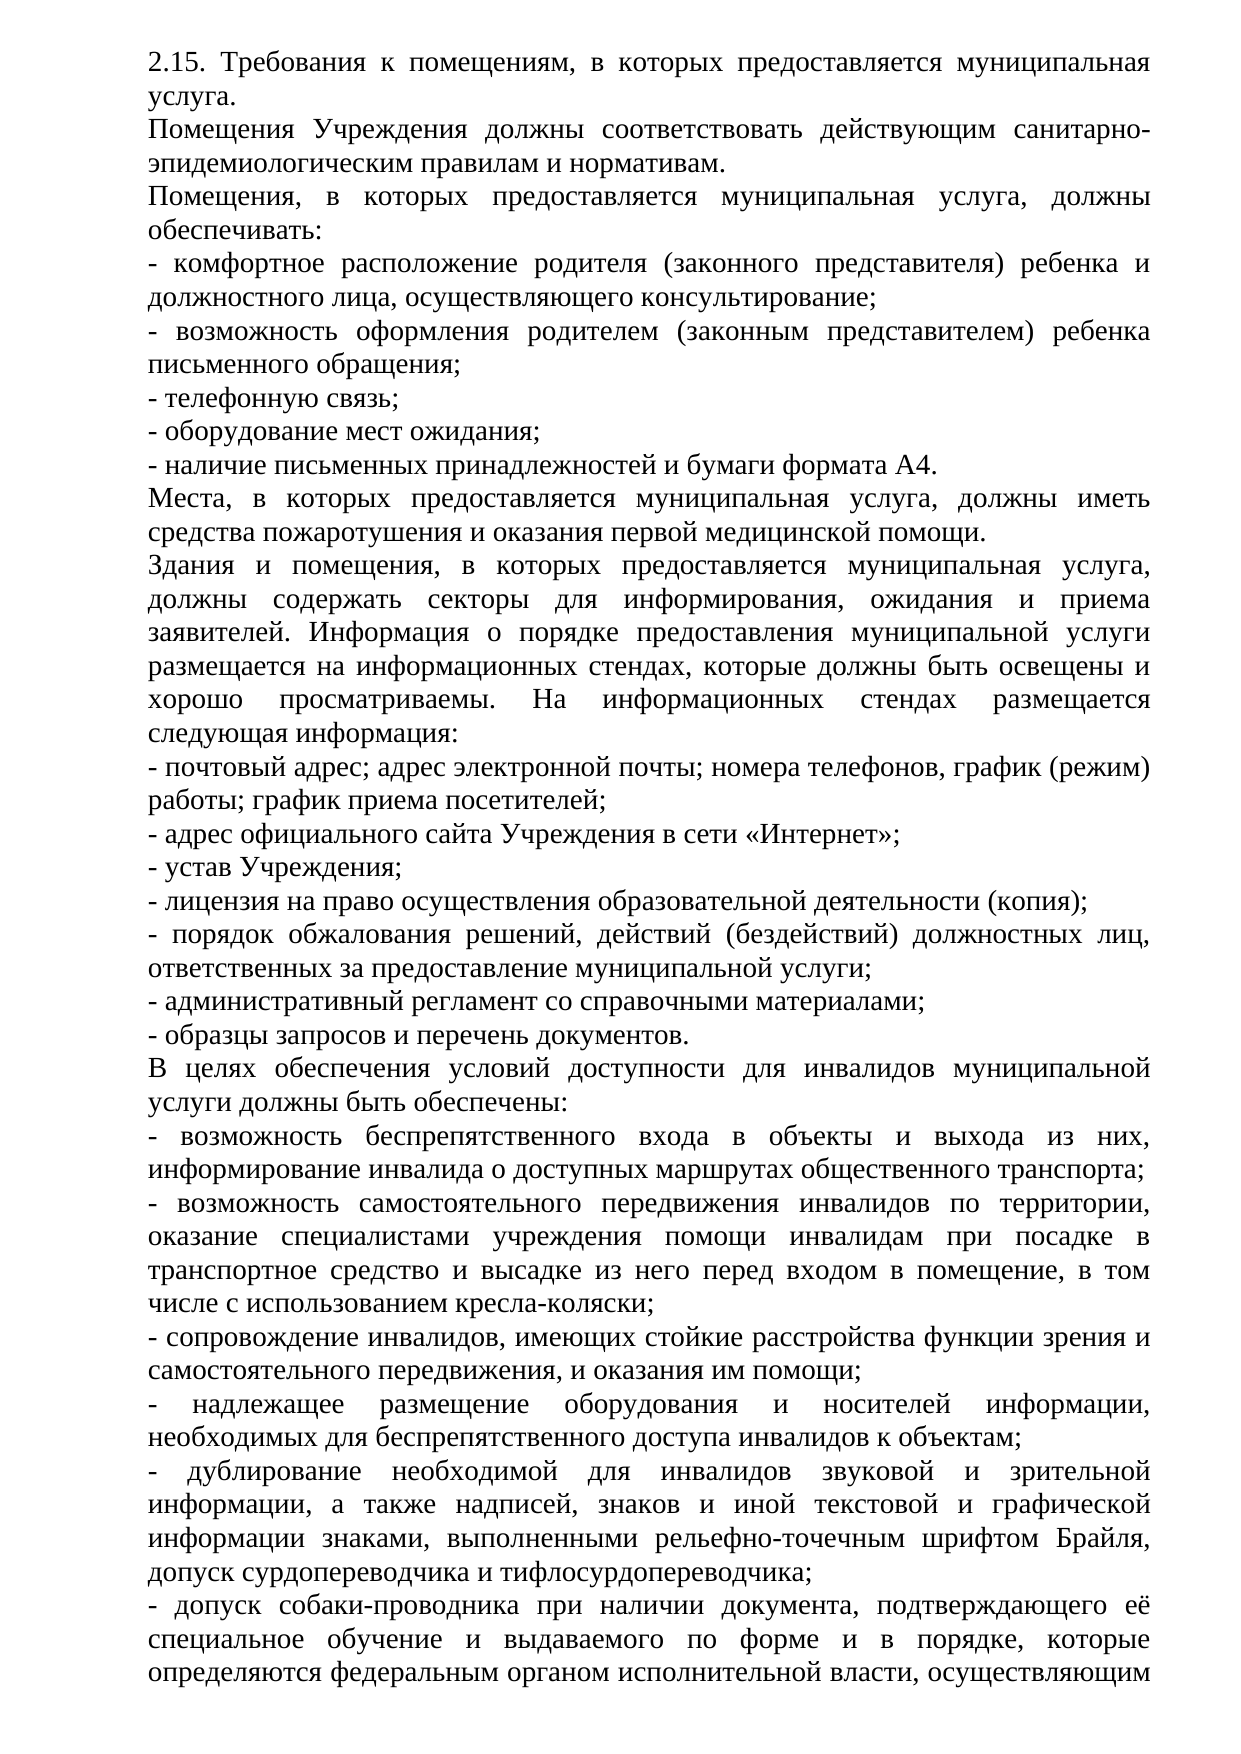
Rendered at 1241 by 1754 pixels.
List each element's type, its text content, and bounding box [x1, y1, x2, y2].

text Здания и помещения, в которых предоставляется муниципальная услуга, должны содержать секторы для информирования, ожидания и приема заявителей. Информация о порядке предоставления муниципальной услуги размещается на информационных стендах, которые должны быть освещены и хорошо просматриваемы. На информационных стендах размещается следующая информация: [148, 547, 1152, 749]
text - комфортное расположение родителя (законного представителя) ребенка и должностного лица, осуществляющего консультирование; [148, 246, 1152, 313]
text - оборудование мест ожидания; [148, 413, 1152, 447]
text - административный регламент со справочными материалами; [148, 983, 1152, 1017]
text Места, в которых предоставляется муниципальная услуга, должны иметь средства пожаротушения и оказания первой медицинской помощи. [148, 480, 1152, 547]
text Помещения, в которых предоставляется муниципальная услуга, должны обеспечивать: [148, 178, 1152, 246]
text - адрес официального сайта Учреждения в сети «Интернет»; [148, 816, 1152, 849]
text - телефонную связь; [148, 380, 1152, 413]
text - возможность самостоятельного передвижения инвалидов по территории, оказание специалистами учреждения помощи инвалидам при посадке в транспортное средство и высадке из него перед входом в помещение, в том числе с использованием кресла-коляски; [148, 1185, 1152, 1319]
text - возможность оформления родителем (законным представителем) ребенка письменного обращения; [148, 313, 1152, 380]
text В целях обеспечения условий доступности для инвалидов муниципальной услуги должны быть обеспечены: [148, 1051, 1152, 1118]
text - порядок обжалования решений, действий (бездействий) должностных лиц, ответственных за предоставление муниципальной услуги; [148, 916, 1152, 983]
text - наличие письменных принадлежностей и бумаги формата А4. [148, 447, 1152, 480]
text - лицензия на право осуществления образовательной деятельности (копия); [148, 883, 1152, 916]
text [148, 1587, 1152, 1688]
text Помещения Учреждения должны соответствовать действующим санитарно-эпидемиологическим правилам и нормативам. [148, 111, 1152, 178]
text - дублирование необходимой для инвалидов звуковой и зрительной информации, а также надписей, знаков и иной текстовой и графической информации знаками, выполненными рельефно-точечным шрифтом Брайля, допуск сурдопереводчика и тифлосурдопереводчика; [148, 1453, 1152, 1587]
text - сопровождение инвалидов, имеющих стойкие расстройства функции зрения и самостоятельного передвижения, и оказания им помощи; [148, 1319, 1152, 1386]
text - возможность беспрепятственного входа в объекты и выхода из них, информирование инвалида о доступных маршрутах общественного транспорта; [148, 1118, 1152, 1185]
text - надлежащее размещение оборудования и носителей информации, необходимых для беспрепятственного доступа инвалидов к объектам; [148, 1386, 1152, 1453]
text - устав Учреждения; [148, 849, 1152, 883]
text - почтовый адрес; адрес электронной почты; номера телефонов, график (режим) работы; график приема посетителей; [148, 749, 1152, 816]
text 2.15. Требования к помещениям, в которых предоставляется муниципальная услуга. [148, 44, 1152, 111]
text - образцы запросов и перечень документов. [148, 1017, 1152, 1051]
